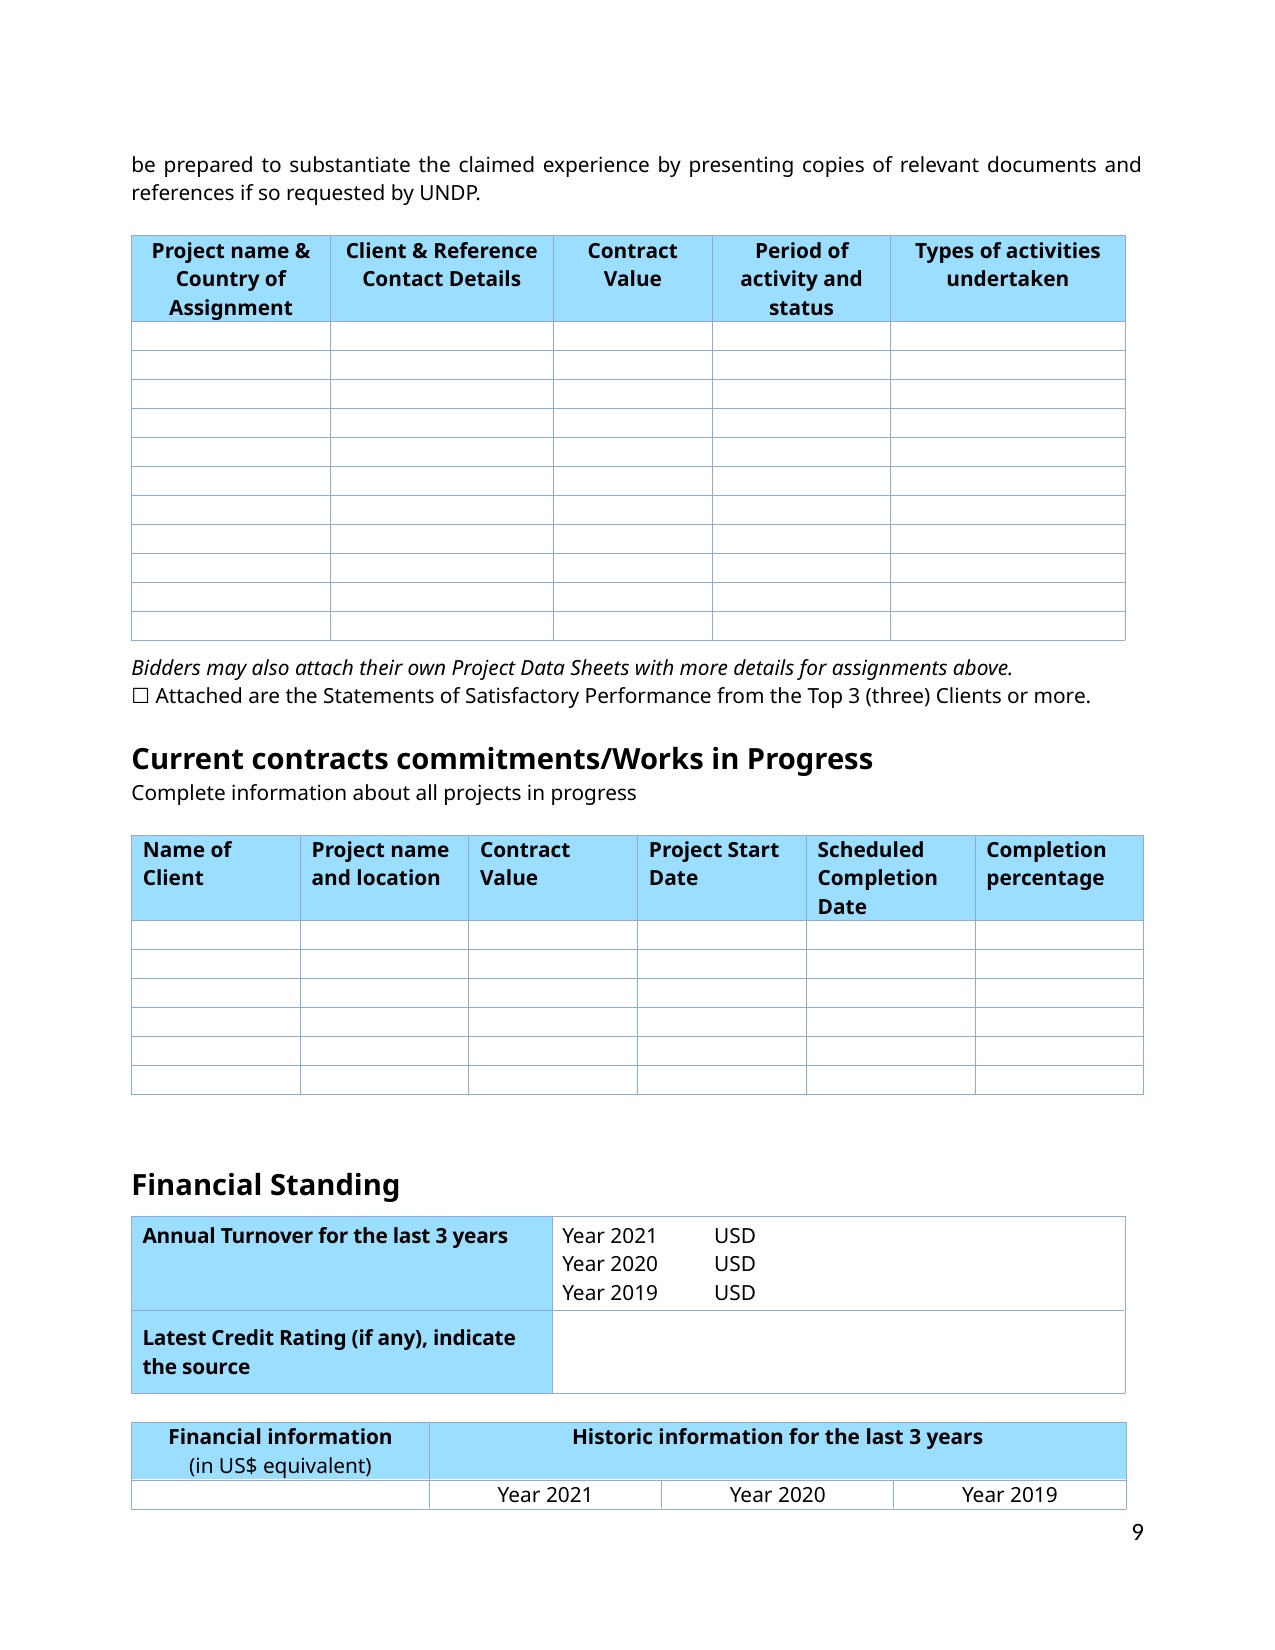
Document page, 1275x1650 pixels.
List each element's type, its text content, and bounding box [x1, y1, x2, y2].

table_cell [301, 921, 468, 949]
table_cell [132, 612, 330, 640]
table_cell [713, 351, 890, 379]
table_cell [331, 438, 553, 466]
table_cell [638, 1066, 806, 1094]
table_cell [554, 496, 712, 524]
table_cell [891, 554, 1125, 582]
table_cell [713, 496, 890, 524]
table_header Historic information for the last 3 years [430, 1423, 1126, 1479]
table_cell [554, 525, 712, 553]
text Complete information about all projects in progress [131, 778, 1144, 806]
text Bidders may also attach their own Project Data Sheets with more details for assignments above. [131, 653, 1144, 681]
table_cell [976, 950, 1143, 978]
text Current contracts commitments/Works in Progress [131, 738, 1144, 778]
table_cell [713, 554, 890, 582]
table_cell [891, 612, 1125, 640]
table_cell [554, 554, 712, 582]
table_cell [331, 496, 553, 524]
table_cell [331, 467, 553, 495]
table_cell [301, 1037, 468, 1065]
table_cell [469, 1037, 637, 1065]
table_cell [891, 525, 1125, 553]
table_cell [331, 409, 553, 437]
table_cell [132, 351, 330, 379]
table_cell [638, 921, 806, 949]
table_cell [554, 438, 712, 466]
text Attached are the Statements of Satisfactory Performance from the Top 3 (three) Clients or more. [131, 681, 1144, 709]
table_cell [713, 380, 890, 408]
table_header Period of activity and status [713, 236, 890, 321]
table_cell [976, 979, 1143, 1007]
table_cell [469, 1008, 637, 1036]
table_cell [554, 583, 712, 611]
table_cell [713, 467, 890, 495]
table_cell [554, 380, 712, 408]
table_header Financial information (in US$ equivalent) [132, 1423, 429, 1479]
table_cell [638, 979, 806, 1007]
table_cell [132, 1066, 300, 1094]
table_cell [132, 380, 330, 408]
table_cell [553, 1310, 1125, 1393]
table_cell [554, 409, 712, 437]
table_header Project Start Date [638, 836, 806, 920]
table_cell [554, 351, 712, 379]
table_cell [976, 1008, 1143, 1036]
table_cell [713, 612, 890, 640]
table_cell [713, 322, 890, 350]
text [131, 150, 1144, 207]
table_header Scheduled Completion Date [807, 836, 975, 920]
table_header Contract Value [554, 236, 712, 321]
table_cell [554, 322, 712, 350]
table_cell [132, 409, 330, 437]
table_cell [891, 583, 1125, 611]
table_cell [132, 979, 300, 1007]
table_header Client & Reference Contact Details [331, 236, 553, 321]
table_cell [807, 1008, 975, 1036]
table_cell Year 2019 [894, 1481, 1126, 1508]
table_cell [469, 1066, 637, 1094]
table_cell [132, 1008, 300, 1036]
table_cell [331, 380, 553, 408]
table_cell Latest Credit Rating (if any), indicate the source [132, 1311, 552, 1393]
table_cell [301, 1008, 468, 1036]
table_header Year 2021 USD Year 2020 USD Year 2019 USD [553, 1217, 1125, 1310]
table_cell [891, 351, 1125, 379]
table_cell [713, 583, 890, 611]
table_cell [976, 921, 1143, 949]
table_cell [638, 1008, 806, 1036]
table_header Name of Client [132, 836, 300, 920]
table_cell [469, 979, 637, 1007]
table_cell [807, 1037, 975, 1065]
table_cell [132, 583, 330, 611]
table_cell [331, 583, 553, 611]
table_cell [301, 979, 468, 1007]
table_cell [132, 921, 300, 949]
table_cell [713, 525, 890, 553]
table_cell [554, 467, 712, 495]
table_cell [807, 921, 975, 949]
table_cell [976, 1037, 1143, 1065]
table_cell Year 2020 [662, 1481, 893, 1508]
table_cell [132, 438, 330, 466]
table_cell [891, 322, 1125, 350]
table_header Completion percentage [976, 836, 1143, 920]
table_cell [713, 438, 890, 466]
table_cell [132, 554, 330, 582]
table_header Annual Turnover for the last 3 years [132, 1217, 552, 1310]
table_cell [132, 467, 330, 495]
table_cell [807, 1066, 975, 1094]
table_cell Year 2021 [430, 1481, 661, 1508]
table_cell [132, 496, 330, 524]
table_header Types of activities undertaken [891, 236, 1125, 321]
table_cell [891, 438, 1125, 466]
table_cell [301, 1066, 468, 1094]
table_cell [976, 1066, 1143, 1094]
table_cell [554, 612, 712, 640]
table_cell [807, 950, 975, 978]
table_header Project name and location [301, 836, 468, 920]
table_cell [132, 322, 330, 350]
table_cell [891, 496, 1125, 524]
table_cell [301, 950, 468, 978]
table_cell [891, 380, 1125, 408]
table_cell [807, 979, 975, 1007]
table_cell [891, 409, 1125, 437]
table_cell [638, 950, 806, 978]
table_cell [469, 921, 637, 949]
table_cell [132, 1481, 429, 1508]
table_cell [713, 409, 890, 437]
table_cell [469, 950, 637, 978]
table_cell [331, 525, 553, 553]
table_header Contract Value [469, 836, 637, 920]
text Financial Standing [131, 1164, 1144, 1204]
table_cell [132, 525, 330, 553]
table_cell [132, 1037, 300, 1065]
table_cell [638, 1037, 806, 1065]
table_cell [331, 322, 553, 350]
table_cell [331, 554, 553, 582]
table_cell [891, 467, 1125, 495]
table_cell [331, 612, 553, 640]
table_cell [132, 950, 300, 978]
table_cell [331, 351, 553, 379]
table_header Project name & Country of Assignment [132, 236, 330, 321]
